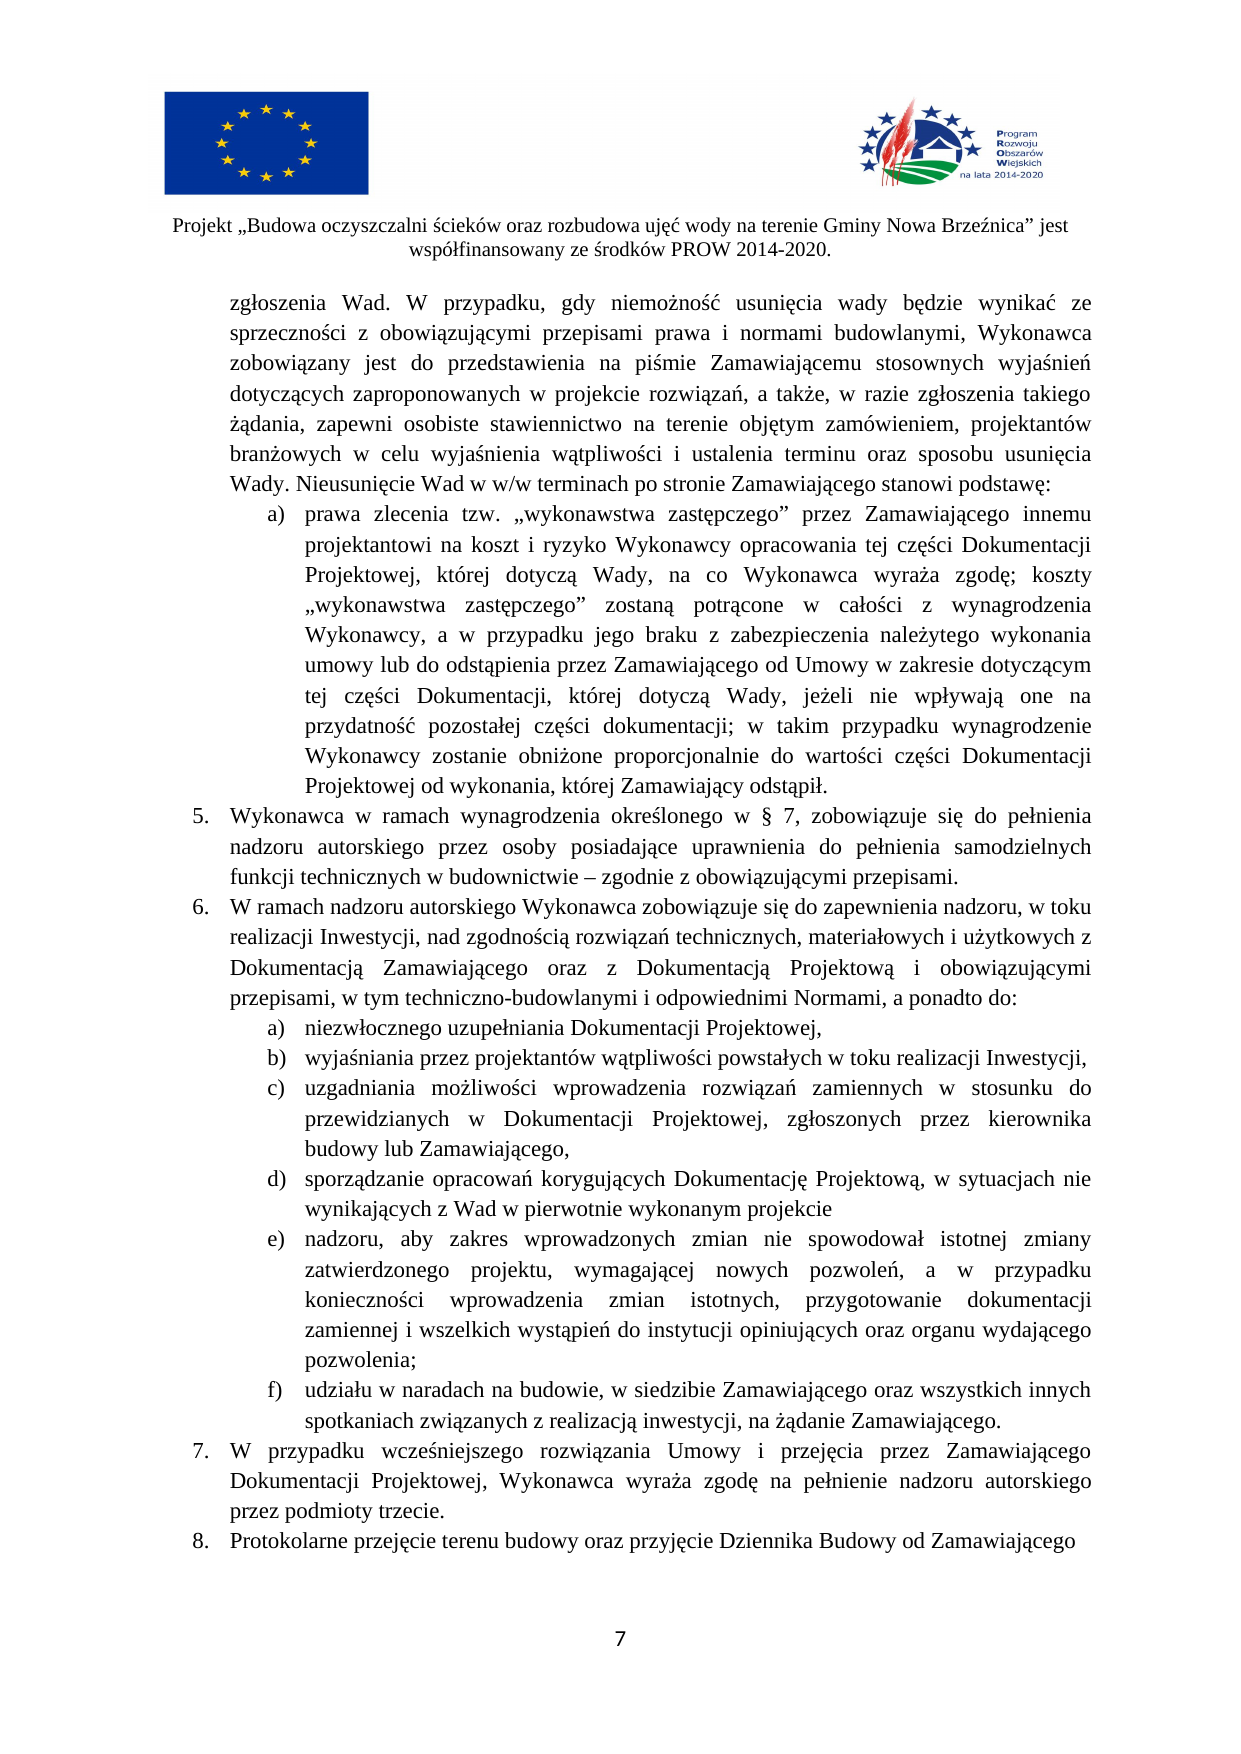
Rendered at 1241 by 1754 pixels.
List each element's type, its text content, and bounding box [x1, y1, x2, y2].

list nadzoru, aby zakres wprowadzonych zmian nie spowodował istotnej zmiany zatwierdzonego projektu, wymagającej nowych pozwoleń, a w przypadku konieczności wprowadzenia zmian istotnych, przygotowanie dokumentacji zamiennej i wszelkich wystąpień do instytucji opiniujących oraz organu wydającego pozwolenia; [267, 1225, 1093, 1373]
list sporządzanie opracowań korygujących Dokumentację Projektową, w sytuacjach nie wynikających z Wad w pierwotnie wykonanym projekcie [267, 1165, 1093, 1222]
picture [147, 73, 1060, 213]
list uzgadniania możliwości wprowadzenia rozwiązań zamiennych w stosunku do przewidzianych w Dokumentacji Projektowej, zgłoszonych przez kierownika budowy lub Zamawiającego, [267, 1074, 1093, 1161]
list Protokolarne przejęcie terenu budowy oraz przyjęcie Dziennika Budowy od Zamawiającego [192, 1527, 1093, 1554]
list W ramach nadzoru autorskiego Wykonawca zobowiązuje się do zapewnienia nadzoru, w toku realizacji Inwestycji, nad zgodnością rozwiązań technicznych, materiałowych i użytkowych z Dokumentacją Zamawiającego oraz z Dokumentacją Projektową i obowiązującymi przepisami, w tym techniczno-budowlanymi i odpowiednimi Normami, a ponadto do: [192, 893, 1093, 1010]
list Wykonawca w ramach wynagrodzenia określonego w § 7, zobowiązuje się do pełnienia nadzoru autorskiego przez osoby posiadające uprawnienia do pełnienia samodzielnych funkcji technicznych w budownictwie – zgodnie z obowiązującymi przepisami. [192, 802, 1093, 889]
list wyjaśniania przez projektantów wątpliwości powstałych w toku realizacji Inwestycji, [267, 1044, 1093, 1071]
list W przypadku wcześniejszego rozwiązania Umowy i przejęcia przez Zamawiającego Dokumentacji Projektowej, Wykonawca wyraża zgodę na pełnienie nadzoru autorskiego przez podmioty trzecie. [192, 1437, 1093, 1524]
list udziału w naradach na budowie, w siedzibie Zamawiającego oraz wszystkich innych spotkaniach związanych z realizacją inwestycji, na żądanie Zamawiającego. [267, 1376, 1093, 1433]
list niezwłocznego uzupełniania Dokumentacji Projektowej, [267, 1014, 1093, 1040]
list prawa zlecenia tzw. „wykonawstwa zastępczego” przez Zamawiającego innemu projektantowi na koszt i ryzyko Wykonawcy opracowania tej części Dokumentacji Projektowej, której dotyczą Wady, na co Wykonawca wyraża zgodę; koszty „wykonawstwa zastępczego” zostaną potrącone w całości z wynagrodzenia Wykonawcy, a w przypadku jego braku z zabezpieczenia należytego wykonania umowy lub do odstąpienia przez Zamawiającego od Umowy w zakresie dotyczącym tej części Dokumentacji, której dotyczą Wady, jeżeli nie wpływają one na przydatność pozostałej części dokumentacji; w takim przypadku wynagrodzenie Wykonawcy zostanie obniżone proporcjonalnie do wartości części Dokumentacji Projektowej od wykonania, której Zamawiający odstąpił. [267, 500, 1093, 799]
